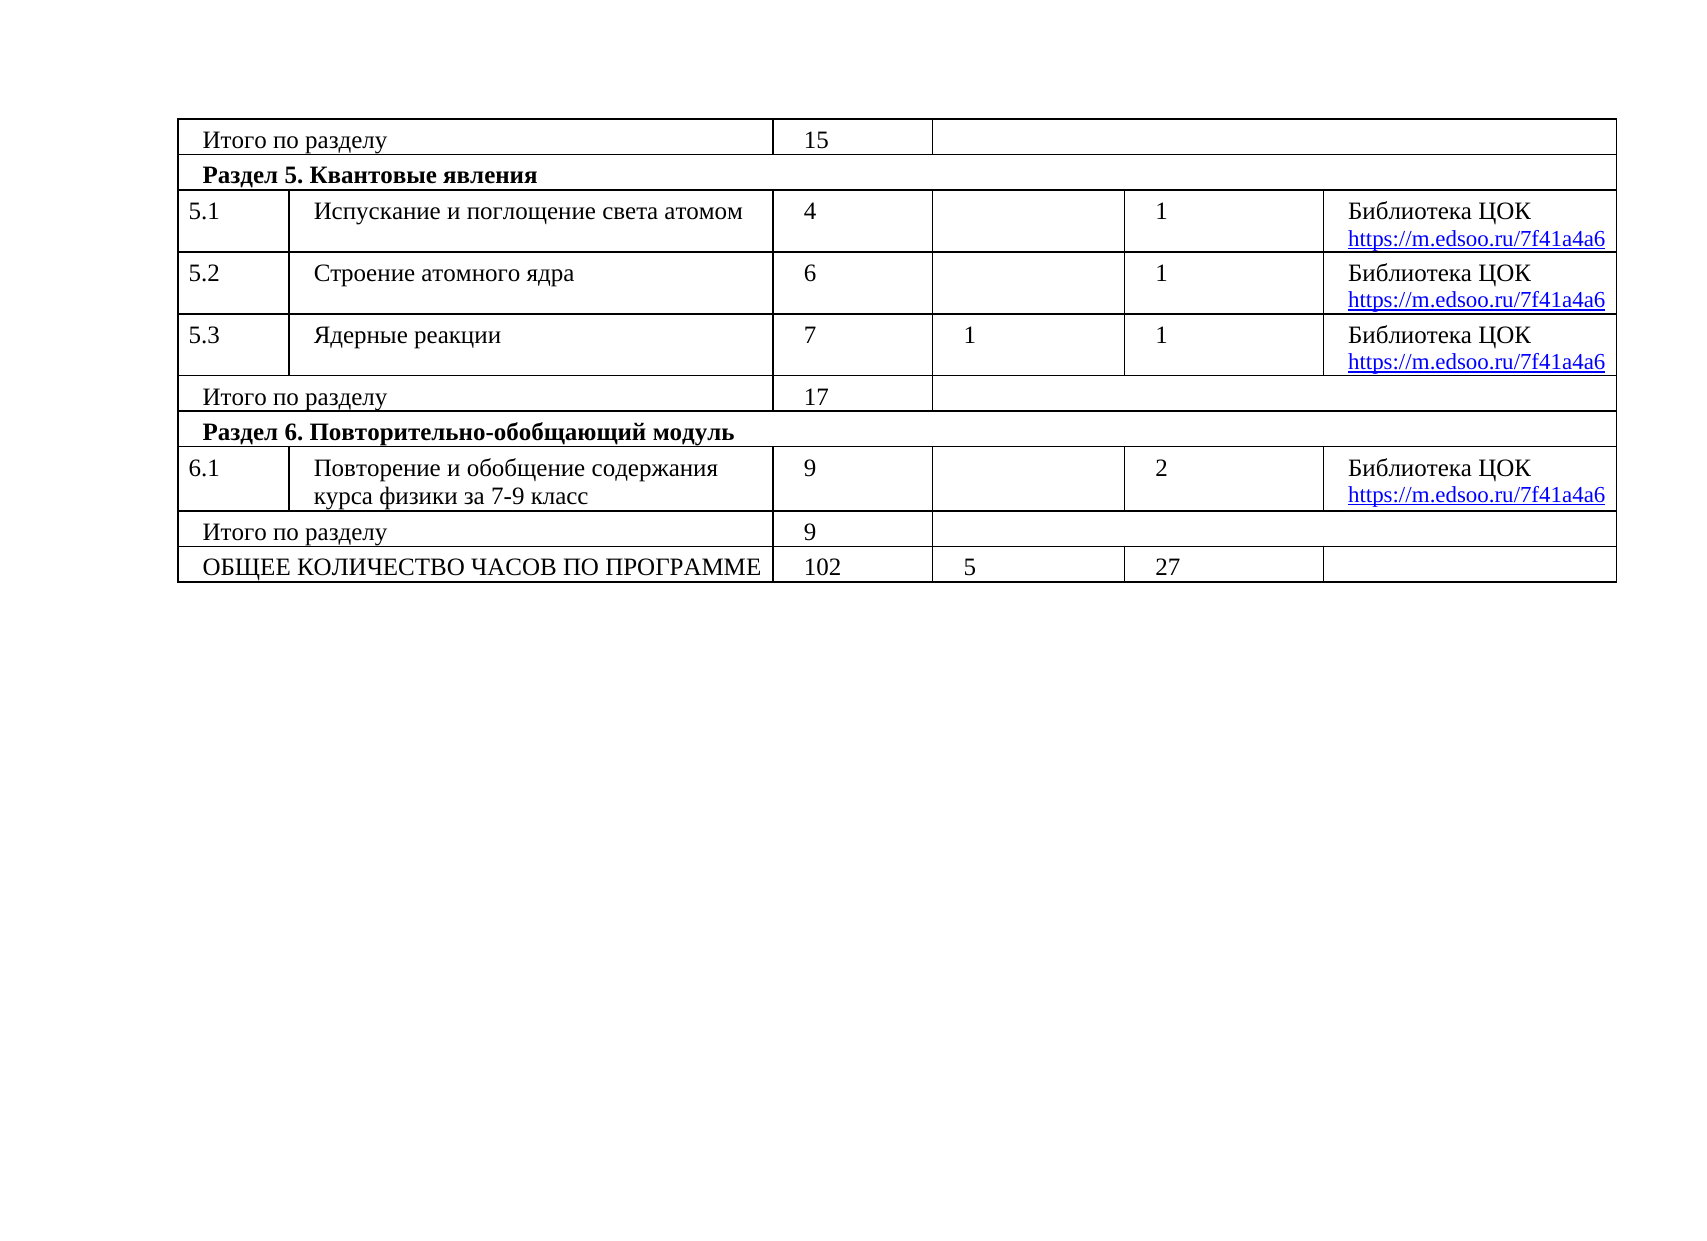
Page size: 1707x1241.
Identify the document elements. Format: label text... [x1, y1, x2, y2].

table_cell 6 [774, 253, 932, 313]
table_cell 9 [774, 512, 932, 546]
table_cell 1 [1125, 315, 1323, 375]
table_cell 1 [1125, 191, 1323, 251]
table_cell 102 [774, 547, 932, 581]
table_cell Раздел 5. Квантовые явления [179, 155, 1616, 189]
table_cell 4 [774, 191, 932, 251]
table_cell 1 [933, 315, 1124, 375]
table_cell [1324, 253, 1616, 313]
table_cell ОБЩЕЕ КОЛИЧЕСТВО ЧАСОВ ПО ПРОГРАММЕ [179, 547, 772, 581]
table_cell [1324, 191, 1616, 251]
table_cell 5 [933, 547, 1124, 581]
table_cell 5.2 [179, 253, 288, 313]
table_cell Ядерные реакции [290, 315, 772, 375]
table_cell Испускание и поглощение света атомом [290, 191, 772, 251]
table_cell [933, 253, 1124, 313]
table_cell [933, 120, 1616, 154]
table_cell Раздел 6. Повторительно-обобщающий модуль [179, 412, 1616, 446]
table_cell 7 [774, 315, 932, 375]
table_cell [1324, 547, 1616, 581]
table_cell 5.3 [179, 315, 288, 375]
table_cell 6.1 [179, 447, 288, 510]
table_cell Библиотека ЦОК https://m.edsoo.ru/7f41a4a6 [1324, 315, 1616, 375]
table_cell 2 [1125, 447, 1323, 510]
table_cell 5.1 [179, 191, 288, 251]
table_cell [933, 191, 1124, 251]
table_cell 1 [1125, 253, 1323, 313]
table_cell Итого по разделу [179, 120, 772, 154]
table_cell 17 [774, 376, 932, 410]
table_cell [933, 376, 1616, 410]
table_cell Итого по разделу [179, 512, 772, 546]
table_cell Повторение и обобщение содержания курса физики за 7-9 класс [290, 447, 772, 510]
table_cell Строение атомного ядра [290, 253, 772, 313]
table_cell 27 [1125, 547, 1323, 581]
table_cell Библиотека ЦОК https://m.edsoo.ru/7f41a4a6 [1324, 447, 1616, 510]
table_cell [933, 512, 1616, 546]
table_cell 15 [774, 120, 932, 154]
table_cell [933, 447, 1124, 510]
table_cell 9 [774, 447, 932, 510]
table_cell Итого по разделу [179, 376, 772, 410]
